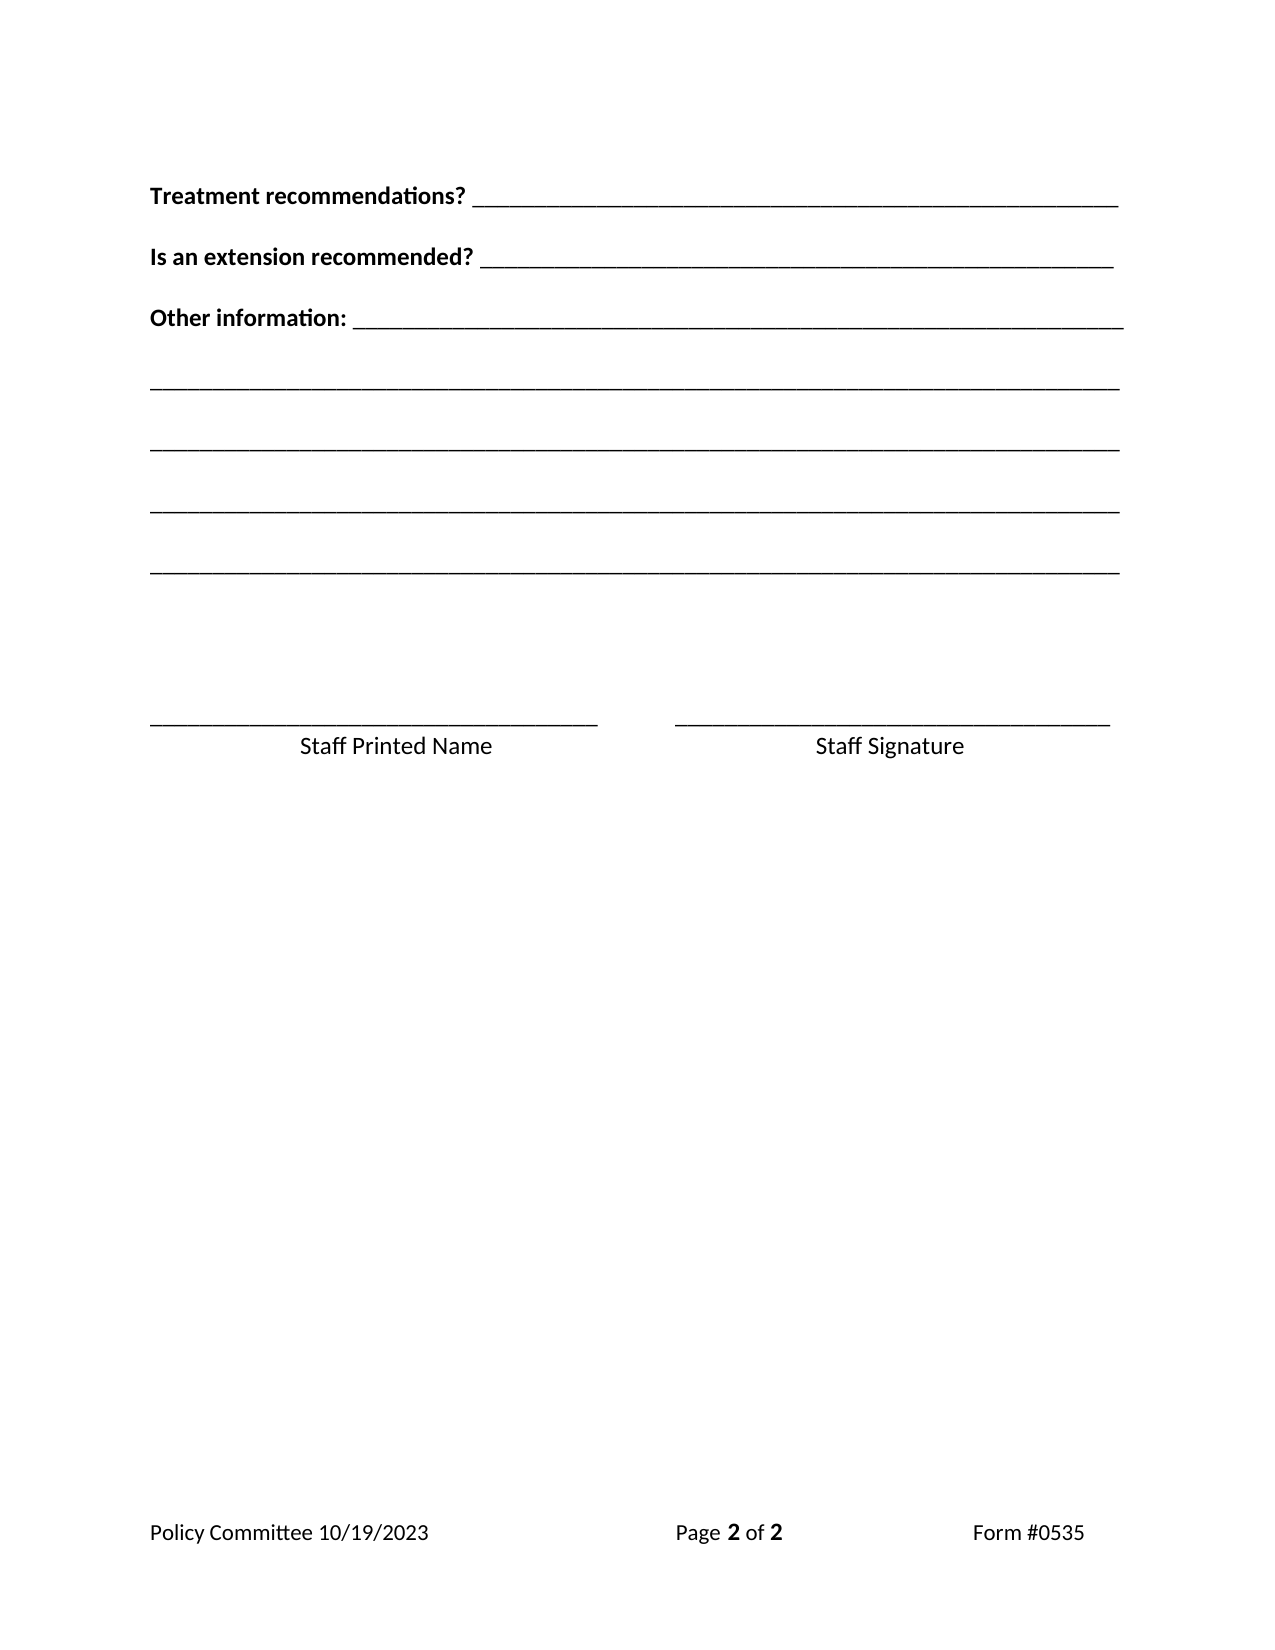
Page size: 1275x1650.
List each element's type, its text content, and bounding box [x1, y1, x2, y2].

text ____________________________________ ___________________________________ [150, 699, 1125, 730]
text Treatment recommendations? ____________________________________________________ [150, 181, 1125, 211]
text Other information: ______________________________________________________________ [150, 303, 1125, 333]
text Is an extension recommended? ___________________________________________________ [150, 242, 1125, 272]
text ______________________________________________________________________________ [150, 425, 1125, 455]
text ______________________________________________________________________________ [150, 486, 1125, 516]
text ______________________________________________________________________________ [150, 364, 1125, 394]
text ______________________________________________________________________________ [150, 547, 1125, 577]
text Staff Printed Name Staff Signature [150, 730, 1125, 760]
